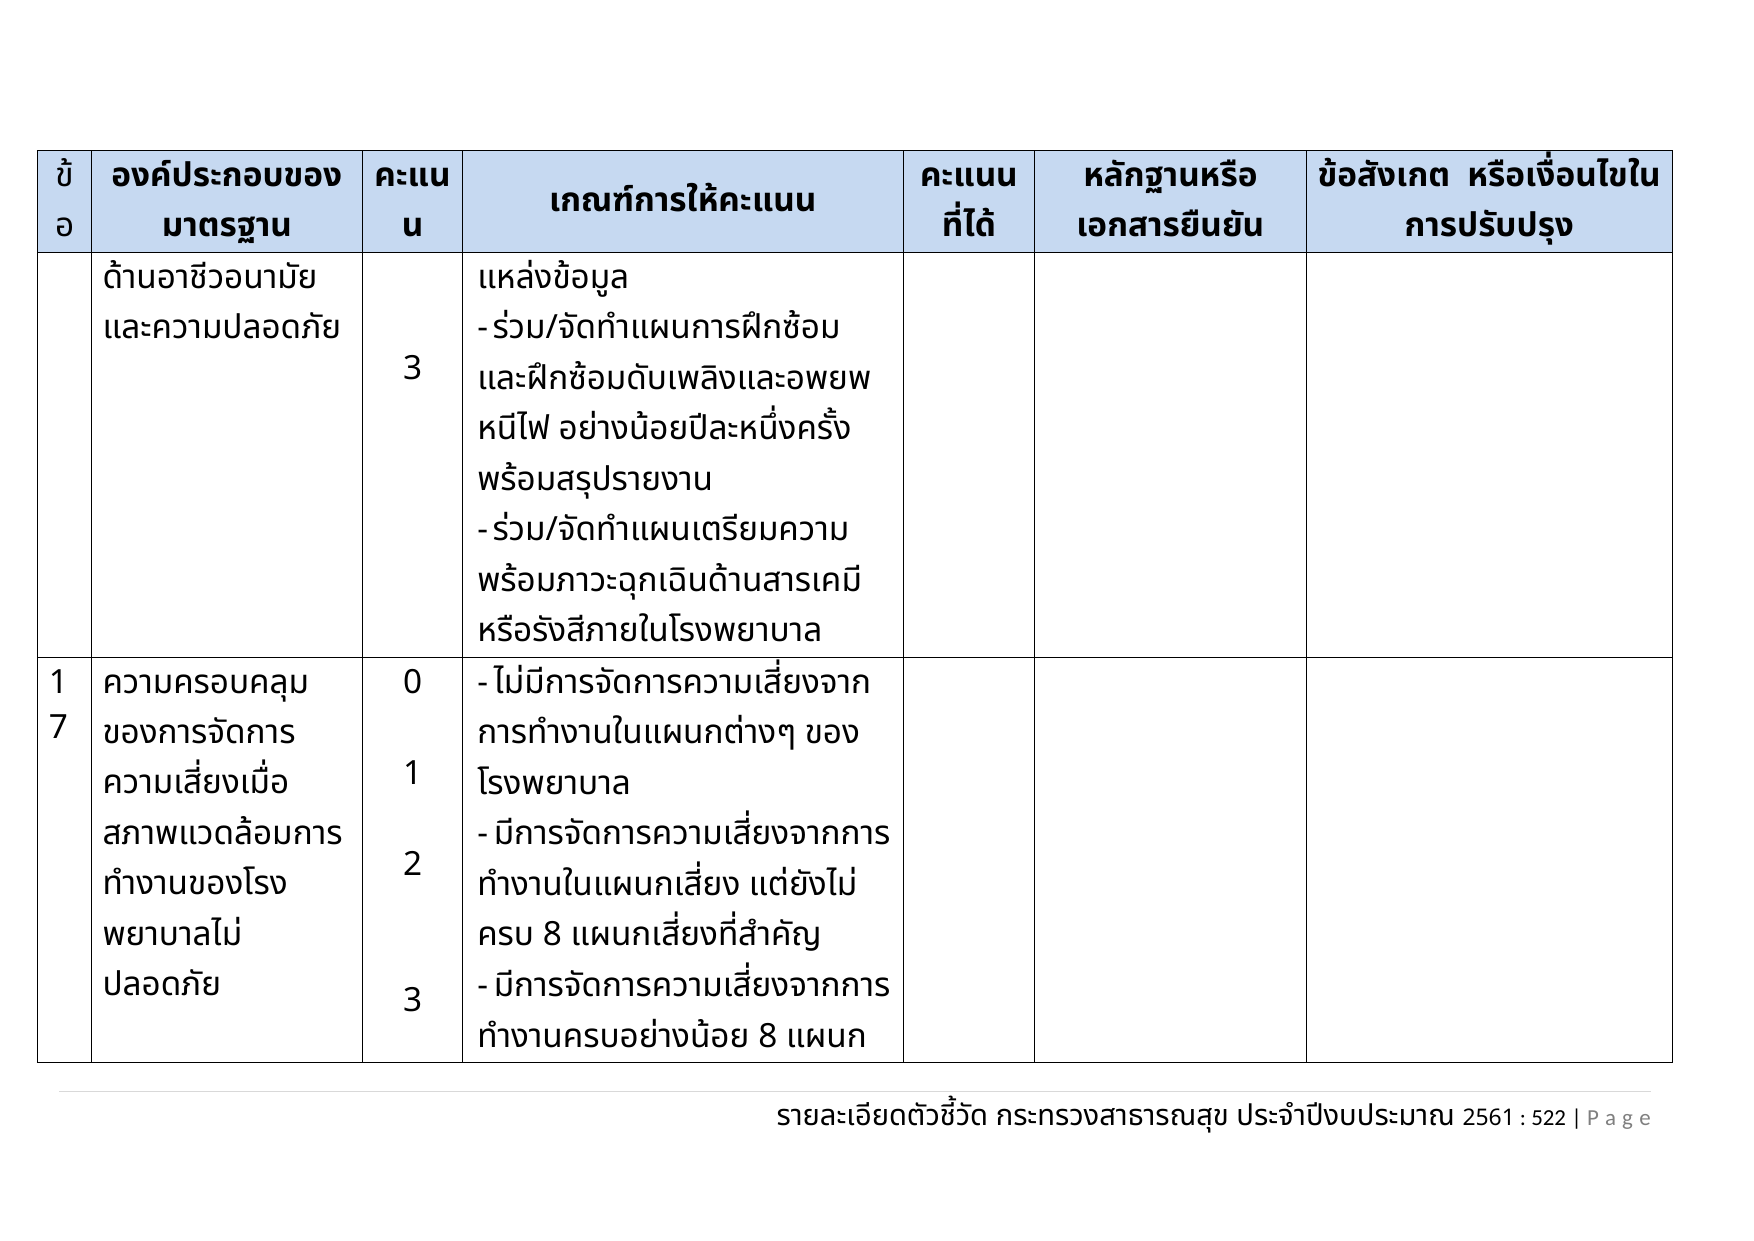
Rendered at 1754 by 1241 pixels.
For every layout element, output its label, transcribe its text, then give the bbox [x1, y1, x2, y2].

table_cell 16 [38, 253, 91, 657]
table_cell [1035, 253, 1306, 657]
table_header เกณฑ์การให้คะแนน [463, 151, 903, 252]
table_header ข้อสังเกต หรือเงื่อนไขในการปรับปรุง [1307, 151, 1672, 252]
table_cell [904, 658, 1034, 1062]
table_cell 0 1 2 3 [363, 253, 462, 657]
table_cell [463, 658, 903, 1062]
table_header องค์ประกอบของมาตรฐาน [92, 151, 362, 252]
table_cell [1307, 658, 1672, 1062]
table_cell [92, 253, 362, 657]
table_cell 17 [38, 658, 91, 1062]
table_cell [904, 253, 1034, 657]
table_header คะแนนที่ได้ [904, 151, 1034, 252]
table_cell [92, 658, 362, 1062]
table_cell [1035, 658, 1306, 1062]
table_header ข้อ [38, 151, 91, 252]
table_header หลักฐานหรือเอกสารยืนยัน [1035, 151, 1306, 252]
table_cell [1307, 253, 1672, 657]
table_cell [463, 253, 903, 657]
table_cell 0 1 2 3 [363, 658, 462, 1062]
table_header คะแนน [363, 151, 462, 252]
